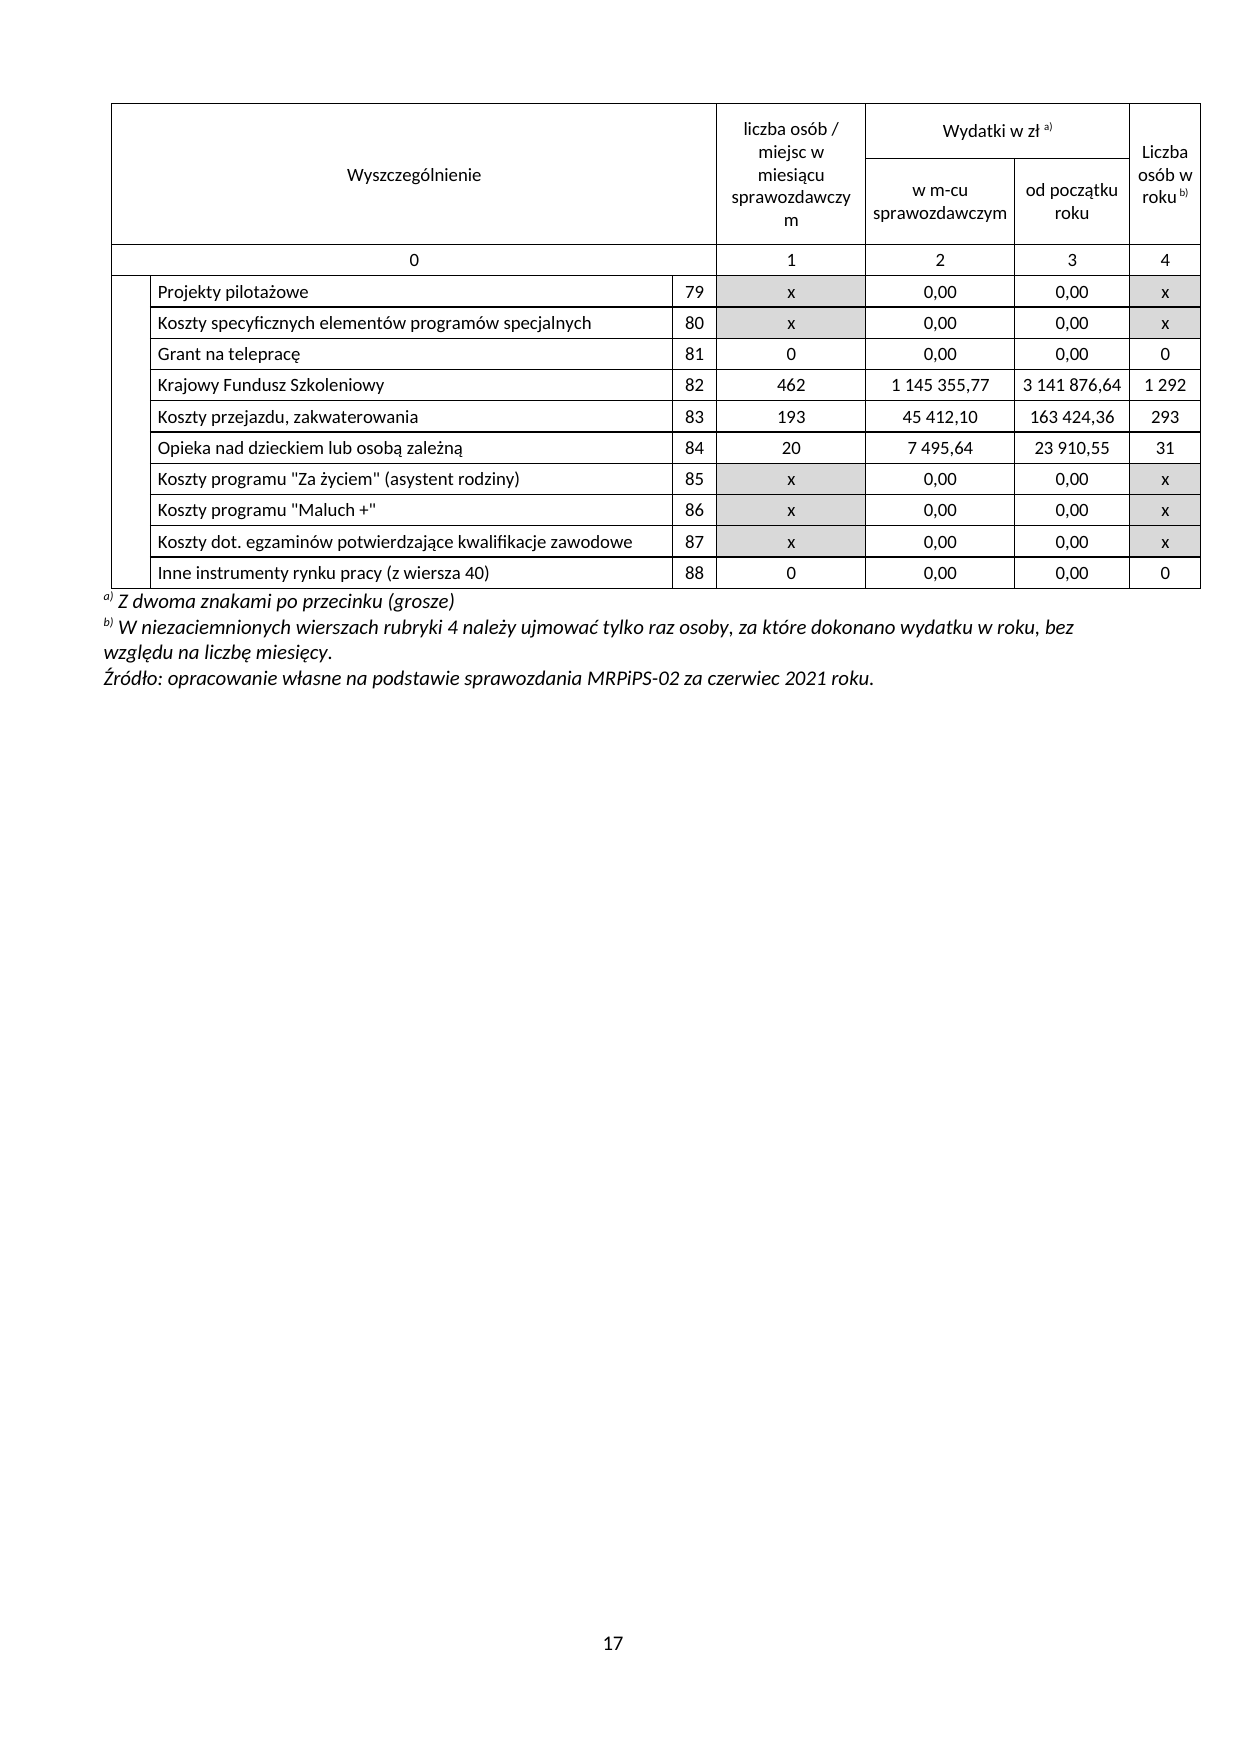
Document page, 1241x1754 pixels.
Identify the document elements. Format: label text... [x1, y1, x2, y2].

table_cell 2 [866, 245, 1014, 275]
table_cell Koszty programu "Maluch +" [151, 495, 672, 525]
table_cell 31 [1130, 433, 1200, 463]
table_cell 293 [1130, 401, 1200, 431]
table_cell 0,00 [866, 276, 1014, 306]
table_cell 0,00 [1015, 464, 1129, 494]
table_cell 193 [717, 401, 865, 431]
table_cell 7 495,64 [866, 433, 1014, 463]
table_cell 0,00 [1015, 558, 1129, 588]
table_cell 0,00 [1015, 339, 1129, 369]
table_header liczba osób / miejsc w miesiącu sprawozdawczym [717, 104, 865, 244]
table_cell 0 [112, 245, 716, 275]
table_cell 79 [673, 276, 716, 306]
table_cell Inne instrumenty rynku pracy (z wiersza 40) [151, 558, 672, 588]
table_cell 0,00 [1015, 526, 1129, 556]
table_cell 0 [717, 558, 865, 588]
table_cell 23 910,55 [1015, 433, 1129, 463]
table_cell 0 [1130, 558, 1200, 588]
table_cell 85 [673, 464, 716, 494]
table_cell x [717, 526, 865, 556]
table_cell Koszty specyficznych elementów programów specjalnych [151, 308, 672, 338]
table_cell x [717, 308, 865, 338]
table_header Liczba osób w roku b) [1130, 104, 1200, 244]
table_cell x [1130, 464, 1200, 494]
table_cell 3 [1015, 245, 1129, 275]
table_cell 1 292 [1130, 370, 1200, 400]
table_cell 88 [673, 558, 716, 588]
table_cell Koszty dot. egzaminów potwierdzające kwalifikacje zawodowe [151, 526, 672, 556]
table_cell x [1130, 495, 1200, 525]
table_cell 0,00 [866, 464, 1014, 494]
table_cell 82 [673, 370, 716, 400]
table_cell 0 [1130, 339, 1200, 369]
table_cell 0,00 [866, 526, 1014, 556]
table_cell 83 [673, 401, 716, 431]
table_cell Opieka nad dzieckiem lub osobą zależną [151, 433, 672, 463]
table_cell x [1130, 276, 1200, 306]
table_cell 3 141 876,64 [1015, 370, 1129, 400]
table_cell 84 [673, 433, 716, 463]
text Źródło: opracowanie własne na podstawie sprawozdania MRPiPS-02 za czerwiec 2021 roku. [103, 665, 1122, 690]
table_cell 0,00 [1015, 495, 1129, 525]
table_cell 0,00 [866, 558, 1014, 588]
table_cell 0,00 [866, 339, 1014, 369]
table_cell Koszty programu "Za życiem" (asystent rodziny) [151, 464, 672, 494]
table_cell 0 [717, 339, 865, 369]
table_cell 81 [673, 339, 716, 369]
table_cell x [717, 276, 865, 306]
table_cell x [717, 464, 865, 494]
table_cell 0,00 [866, 308, 1014, 338]
table_cell Projekty pilotażowe [151, 276, 672, 306]
table_cell 0,00 [866, 495, 1014, 525]
table_cell 86 [673, 495, 716, 525]
table_cell 1 [717, 245, 865, 275]
table_cell x [717, 495, 865, 525]
table_cell 0,00 [1015, 308, 1129, 338]
table_cell 20 [717, 433, 865, 463]
table_header Wydatki w zł a) [866, 104, 1129, 158]
table_cell 80 [673, 308, 716, 338]
table_cell Krajowy Fundusz Szkoleniowy [151, 370, 672, 400]
table_cell 4 [1130, 245, 1200, 275]
table_cell 1 145 355,77 [866, 370, 1014, 400]
text a) Z dwoma znakami po przecinku (grosze) [103, 589, 1122, 614]
table_cell x [1130, 526, 1200, 556]
table_cell 462 [717, 370, 865, 400]
table_cell w m-cu sprawozdawczym [866, 159, 1014, 244]
text b) W niezaciemnionych wierszach rubryki 4 należy ujmować tylko raz osoby, za które dokonano wydatku w roku, bez względu na liczbę miesięcy. [103, 614, 1122, 665]
table_cell Koszty przejazdu, zakwaterowania [151, 401, 672, 431]
table_cell 87 [673, 526, 716, 556]
table_cell od początku roku [1015, 159, 1129, 244]
table_cell 0,00 [1015, 276, 1129, 306]
table_cell 163 424,36 [1015, 401, 1129, 431]
table_cell 45 412,10 [866, 401, 1014, 431]
table_header Wyszczególnienie [112, 104, 716, 244]
table_cell x [1130, 308, 1200, 338]
table_cell Grant na telepracę [151, 339, 672, 369]
